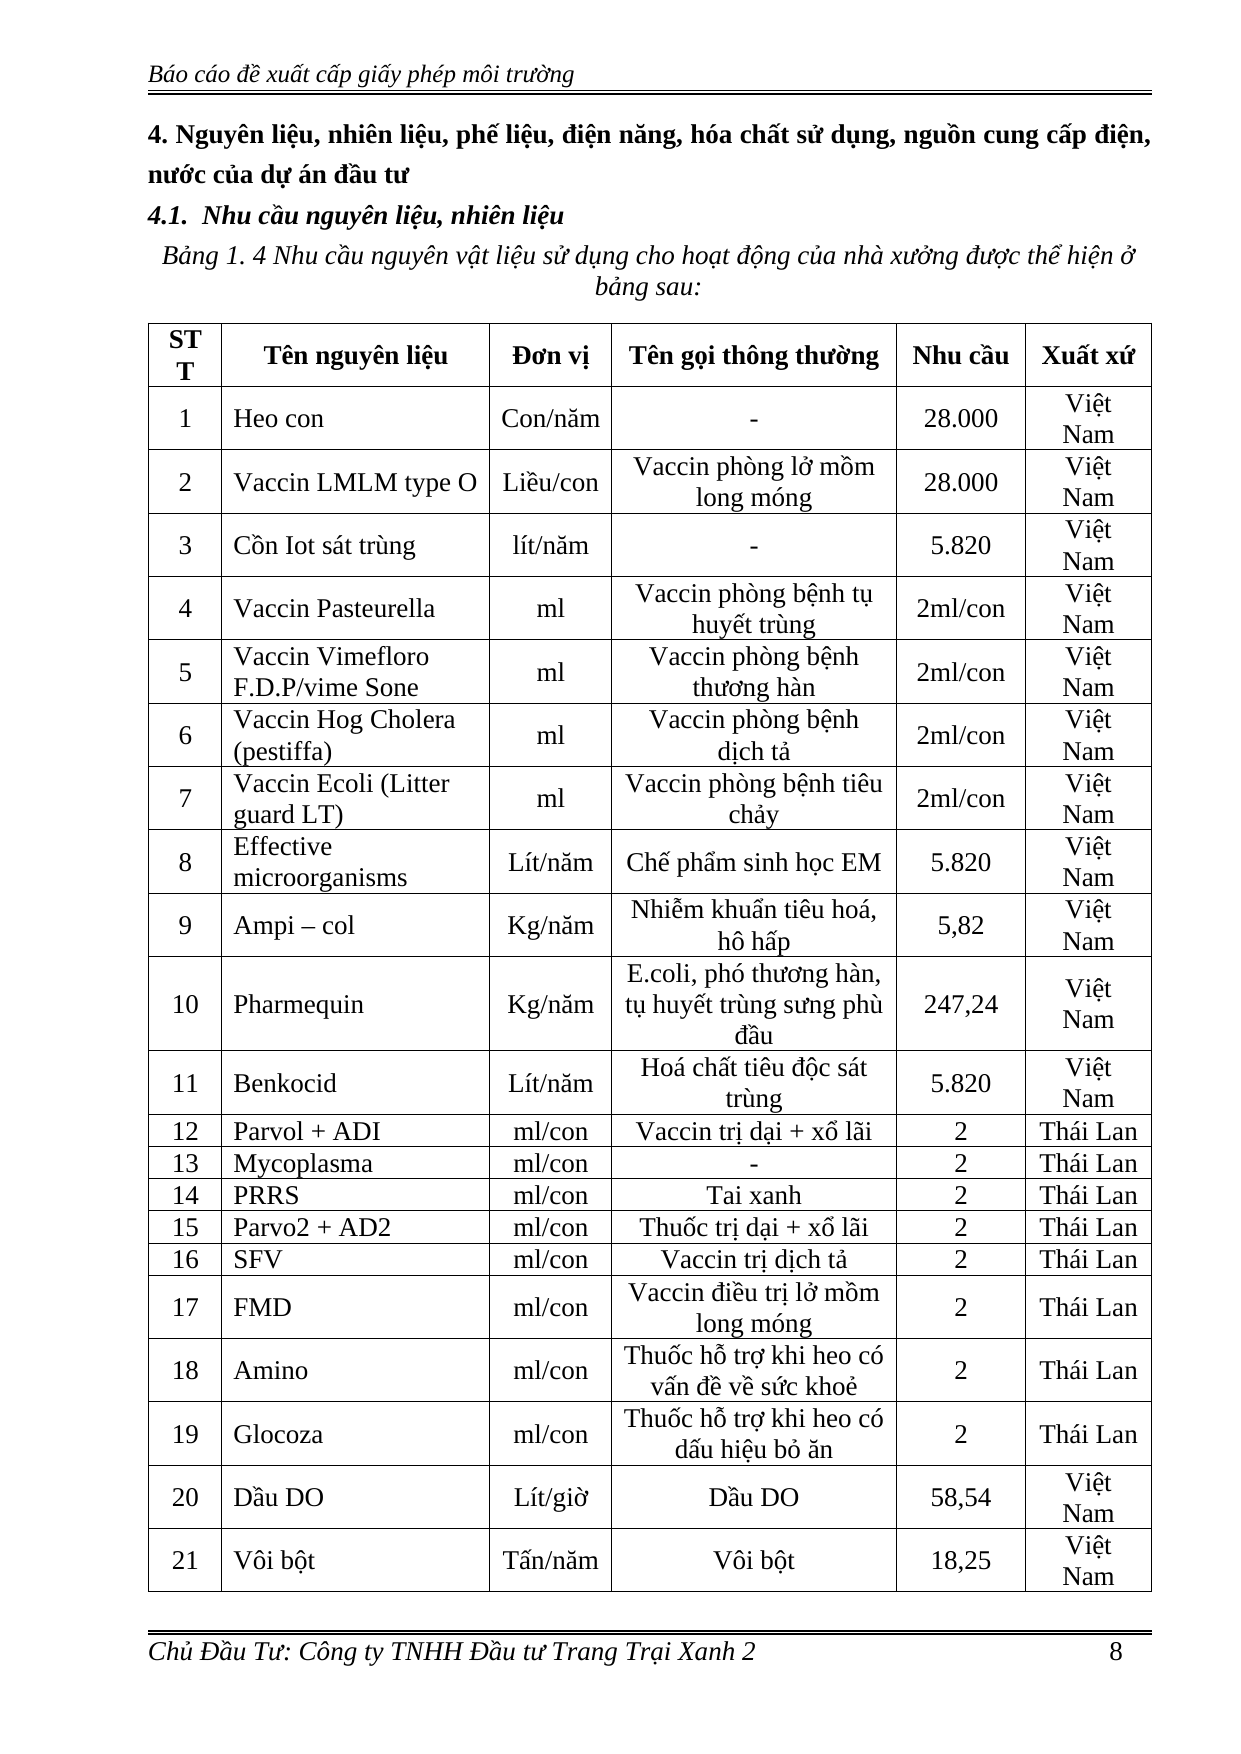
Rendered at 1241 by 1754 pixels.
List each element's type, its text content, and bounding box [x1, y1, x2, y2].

table_cell 9 [149, 894, 221, 956]
table_cell 2 [897, 1147, 1025, 1178]
table_cell FMD [222, 1276, 489, 1338]
table_cell Việt Nam [1026, 450, 1151, 512]
table_cell ml/con [490, 1179, 611, 1210]
table_cell Hoá chất tiêu độc sát trùng [612, 1051, 896, 1114]
table_cell 20 [149, 1466, 221, 1528]
table_cell Con/năm [490, 387, 611, 449]
table_cell ml/con [490, 1244, 611, 1274]
table_cell E.coli, phó thương hàn, tụ huyết trùng sưng phù đầu [612, 957, 896, 1050]
table_cell 28.000 [897, 387, 1025, 449]
table_cell Thái Lan [1026, 1211, 1151, 1242]
table_cell Việt Nam [1026, 1051, 1151, 1114]
table_cell ml [490, 767, 611, 829]
table_cell 10 [149, 957, 221, 1050]
table_cell Pharmequin [222, 957, 489, 1050]
table_cell 3 [149, 514, 221, 576]
table_cell 13 [149, 1147, 221, 1178]
table_cell 58,54 [897, 1466, 1025, 1528]
table_cell Nhiễm khuẩn tiêu hoá, hô hấp [612, 894, 896, 956]
table_cell Việt Nam [1026, 577, 1151, 639]
table_cell Thuốc hỗ trợ khi heo có dấu hiệu bỏ ăn [612, 1402, 896, 1464]
table_cell Việt Nam [1026, 640, 1151, 702]
table_cell Dầu DO [222, 1466, 489, 1528]
table_cell Chế phẩm sinh học EM [612, 830, 896, 892]
table_cell 8 [149, 830, 221, 892]
table_cell 12 [149, 1115, 221, 1146]
table_cell Lít/giờ [490, 1466, 611, 1528]
table_cell Vaccin phòng bệnh tụ huyết trùng [612, 577, 896, 639]
table_cell Việt Nam [1026, 704, 1151, 766]
table_cell 6 [149, 704, 221, 766]
table_cell Thuốc hỗ trợ khi heo có vấn đề về sức khoẻ [612, 1339, 896, 1401]
table_cell 2 [149, 450, 221, 512]
table_cell 1 [149, 387, 221, 449]
table_cell Vôi bột [222, 1529, 489, 1591]
table_cell Việt Nam [1026, 1466, 1151, 1528]
table_cell Glocoza [222, 1402, 489, 1464]
table_cell Vaccin phòng bệnh thương hàn [612, 640, 896, 702]
table_cell Ampi – col [222, 894, 489, 956]
table_cell Việt Nam [1026, 767, 1151, 829]
table_cell Heo con [222, 387, 489, 449]
table_cell Effective microorganisms [222, 830, 489, 892]
table_cell 247,24 [897, 957, 1025, 1050]
table_cell 4 [149, 577, 221, 639]
table_cell Vaccin LMLM type O [222, 450, 489, 512]
table_cell Thái Lan [1026, 1147, 1151, 1178]
table_cell Liều/con [490, 450, 611, 512]
table_cell 18,25 [897, 1529, 1025, 1591]
table_cell 2 [897, 1402, 1025, 1464]
table_cell Kg/năm [490, 957, 611, 1050]
table_cell Việt Nam [1026, 830, 1151, 892]
table_cell Vaccin Ecoli (Litter guard LT) [222, 767, 489, 829]
table_cell 17 [149, 1276, 221, 1338]
table_cell Vaccin trị dại + xổ lãi [612, 1115, 896, 1146]
table_header Tên gọi thông thường [612, 324, 896, 386]
table_cell 28.000 [897, 450, 1025, 512]
table_cell SFV [222, 1244, 489, 1274]
table_cell Parvo2 + AD2 [222, 1211, 489, 1242]
table_cell ml [490, 640, 611, 702]
table_cell Vaccin Vimefloro F.D.P/vime Sone [222, 640, 489, 702]
table_cell Vôi bột [612, 1529, 896, 1591]
table_cell 2 [897, 1276, 1025, 1338]
table_cell Thái Lan [1026, 1276, 1151, 1338]
table_cell 18 [149, 1339, 221, 1401]
table_cell Mycoplasma [222, 1147, 489, 1178]
table_cell Tấn/năm [490, 1529, 611, 1591]
text Bảng 1. 4 Nhu cầu nguyên vật liệu sử dụng cho hoạt động của nhà xưởng được thể hiện ở bảng sau: [148, 239, 1152, 302]
table_cell 5.820 [897, 830, 1025, 892]
table_cell - [612, 1147, 896, 1178]
table_cell 2ml/con [897, 704, 1025, 766]
table_cell ml/con [490, 1211, 611, 1242]
table_cell Vaccin phòng bệnh tiêu chảy [612, 767, 896, 829]
table_cell 2 [897, 1211, 1025, 1242]
table_cell 11 [149, 1051, 221, 1114]
table_cell Thuốc trị dại + xổ lãi [612, 1211, 896, 1242]
table_cell 5.820 [897, 514, 1025, 576]
table_cell 2 [897, 1339, 1025, 1401]
table_cell Thái Lan [1026, 1402, 1151, 1464]
table_cell 2 [897, 1115, 1025, 1146]
table_cell Lít/năm [490, 830, 611, 892]
table_cell Việt Nam [1026, 514, 1151, 576]
subtitle 4. Nguyên liệu, nhiên liệu, phế liệu, điện năng, hóa chất sử dụng, nguồn cung cấp điện, nước của dự án đầu tư [148, 118, 1152, 190]
table_cell 2ml/con [897, 640, 1025, 702]
table_cell Việt Nam [1026, 387, 1151, 449]
table_cell Thái Lan [1026, 1115, 1151, 1146]
table_cell 21 [149, 1529, 221, 1591]
table_cell - [612, 387, 896, 449]
table_cell - [612, 514, 896, 576]
table_cell Amino [222, 1339, 489, 1401]
table_cell Cồn Iot sát trùng [222, 514, 489, 576]
table_cell 15 [149, 1211, 221, 1242]
table_cell Việt Nam [1026, 957, 1151, 1050]
table_header Nhu cầu [897, 324, 1025, 386]
table_cell Vaccin phòng bệnh dịch tả [612, 704, 896, 766]
table_cell ml/con [490, 1339, 611, 1401]
table_cell Parvol + ADI [222, 1115, 489, 1146]
table_cell Vaccin Hog Cholera (pestiffa) [222, 704, 489, 766]
table_cell Việt Nam [1026, 894, 1151, 956]
table_cell Dầu DO [612, 1466, 896, 1528]
table_cell ml/con [490, 1402, 611, 1464]
table_cell lít/năm [490, 514, 611, 576]
table_cell Việt Nam [1026, 1529, 1151, 1591]
table_cell Vaccin điều trị lở mồm long móng [612, 1276, 896, 1338]
table_cell Tai xanh [612, 1179, 896, 1210]
table_cell 7 [149, 767, 221, 829]
table_cell Thái Lan [1026, 1244, 1151, 1274]
table_cell Vaccin phòng lở mồm long móng [612, 450, 896, 512]
table_cell 5.820 [897, 1051, 1025, 1114]
table_cell ml [490, 577, 611, 639]
table_header Xuất xứ [1026, 324, 1151, 386]
table_cell Thái Lan [1026, 1179, 1151, 1210]
table_cell ml [490, 704, 611, 766]
table_cell ml/con [490, 1115, 611, 1146]
table_cell PRRS [222, 1179, 489, 1210]
table_cell Thái Lan [1026, 1339, 1151, 1401]
table_cell Benkocid [222, 1051, 489, 1114]
table_cell Kg/năm [490, 894, 611, 956]
subtitle 4.1. Nhu cầu nguyên liệu, nhiên liệu [148, 199, 1152, 230]
table_cell 2 [897, 1244, 1025, 1274]
table_header Tên nguyên liệu [222, 324, 489, 386]
table_cell ml/con [490, 1276, 611, 1338]
table_cell 2ml/con [897, 767, 1025, 829]
table_cell 2ml/con [897, 577, 1025, 639]
table_header STT [149, 324, 221, 386]
table_header Đơn vị [490, 324, 611, 386]
table_cell 5,82 [897, 894, 1025, 956]
table_cell Vaccin Pasteurella [222, 577, 489, 639]
table_cell Vaccin trị dịch tả [612, 1244, 896, 1274]
table_cell ml/con [490, 1147, 611, 1178]
table_cell 16 [149, 1244, 221, 1274]
table_cell 14 [149, 1179, 221, 1210]
table_cell 2 [897, 1179, 1025, 1210]
table_cell 19 [149, 1402, 221, 1464]
table_cell Lít/năm [490, 1051, 611, 1114]
table_cell 5 [149, 640, 221, 702]
